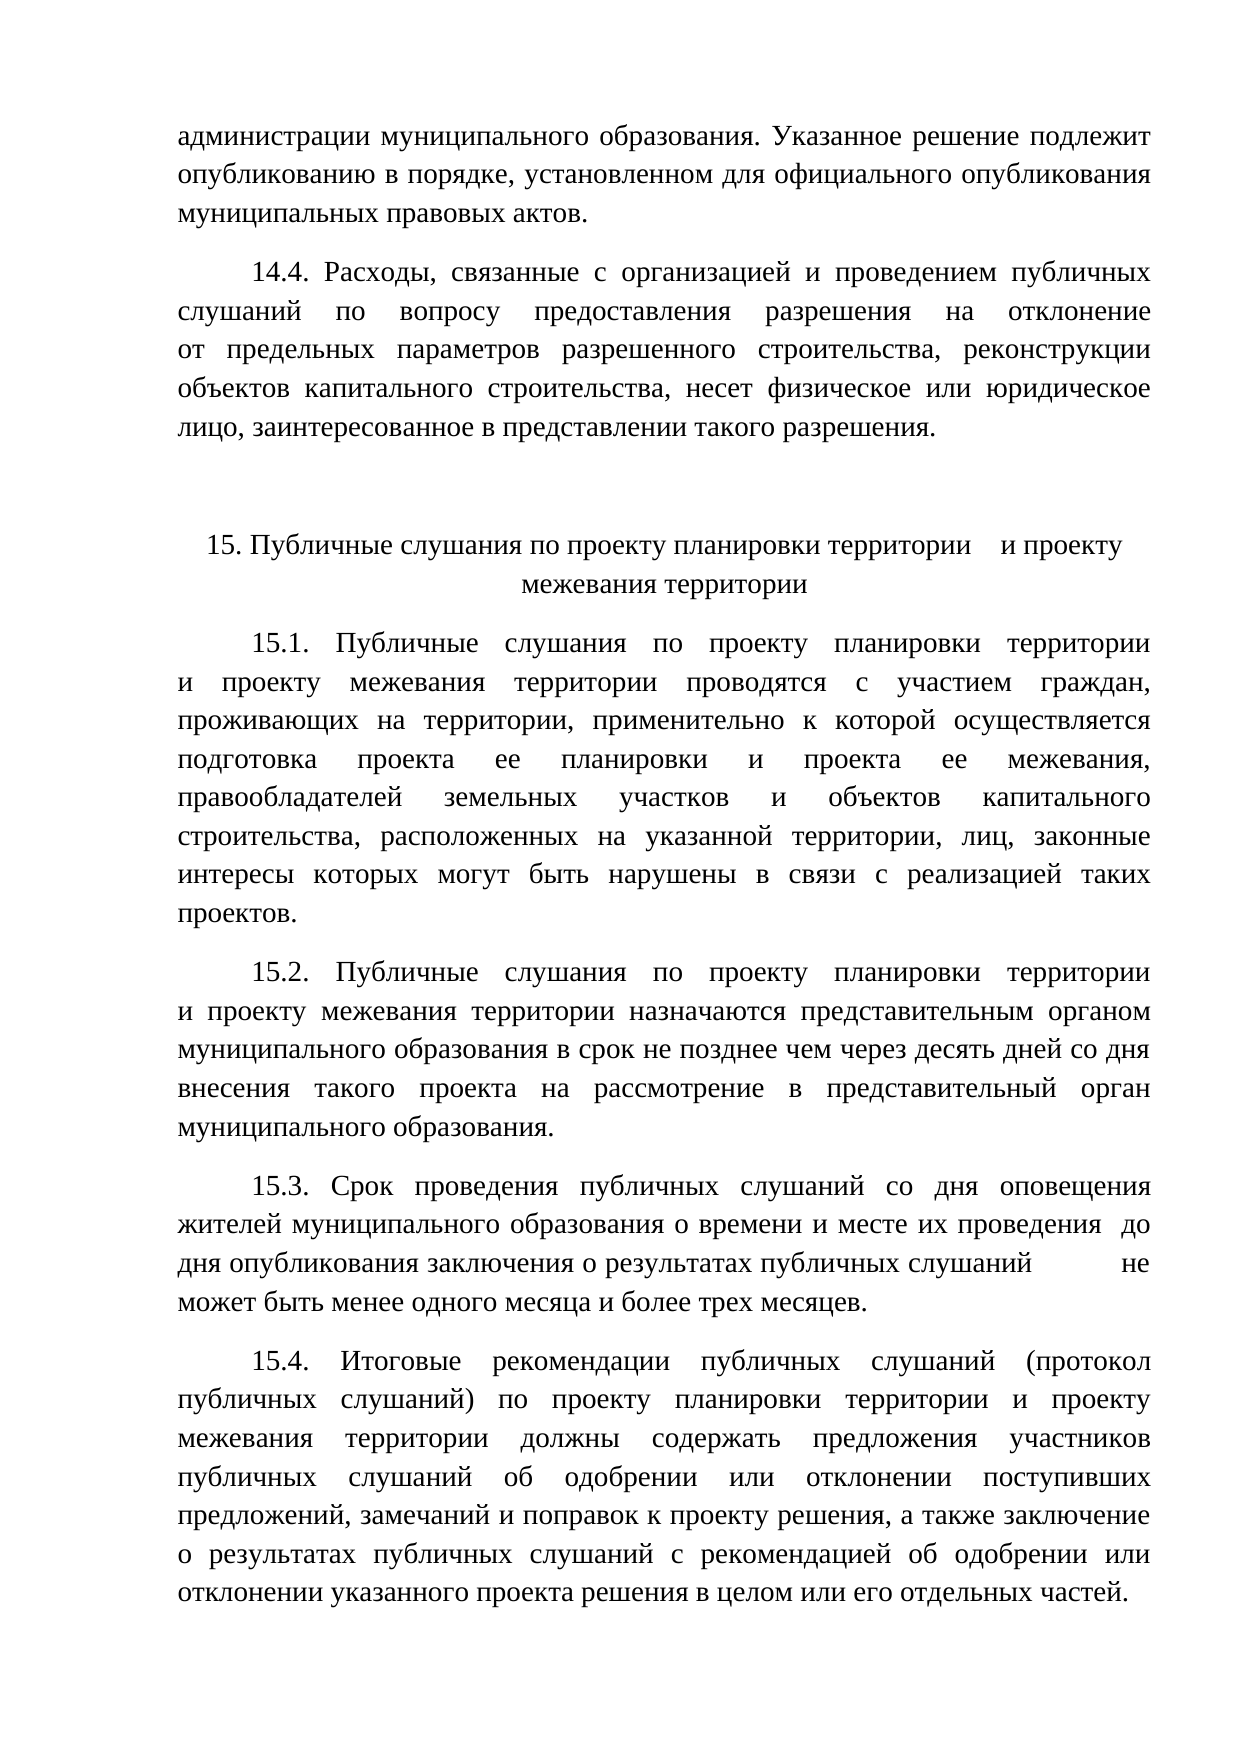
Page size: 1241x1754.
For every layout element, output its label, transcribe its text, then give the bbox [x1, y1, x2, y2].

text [177, 118, 1152, 229]
text 15.3. Срок проведения публичных слушаний со дня оповещения жителей муниципального образования о времени и месте их проведения до дня опубликования заключения о результатах публичных слушаний не может быть менее одного месяца и более трех месяцев. [177, 1168, 1152, 1317]
text 15.2. Публичные слушания по проекту планировки территории и проекту межевания территории назначаются представительным органом муниципального образования в срок не позднее чем через десять дней со дня внесения такого проекта на рассмотрение в представительный орган муниципального образования. [177, 954, 1152, 1142]
text 14.4. Расходы, связанные с организацией и проведением публичных слушаний по вопросу предоставления разрешения на отклонение от предельных параметров разрешенного строительства, реконструкции объектов капитального строительства, несет физическое или юридическое лицо, заинтересованное в представлении такого разрешения. [177, 254, 1152, 442]
text 15.1. Публичные слушания по проекту планировки территории и проекту межевания территории проводятся с участием граждан, проживающих на территории, применительно к которой осуществляется подготовка проекта ее планировки и проекта ее межевания, правообладателей земельных участков и объектов капитального строительства, расположенных на указанной территории, лиц, законные интересы которых могут быть нарушены в связи с реализацией таких проектов. [177, 625, 1152, 929]
text 15.4. Итоговые рекомендации публичных слушаний (протокол публичных слушаний) по проекту планировки территории и проекту межевания территории должны содержать предложения участников публичных слушаний об одобрении или отклонении поступивших предложений, замечаний и поправок к проекту решения, а также заключение о результатах публичных слушаний с рекомендацией об одобрении или отклонении указанного проекта решения в целом или его отдельных частей. [177, 1343, 1152, 1608]
text 15. Публичные слушания по проекту планировки территории и проекту межевания территории [177, 527, 1152, 599]
